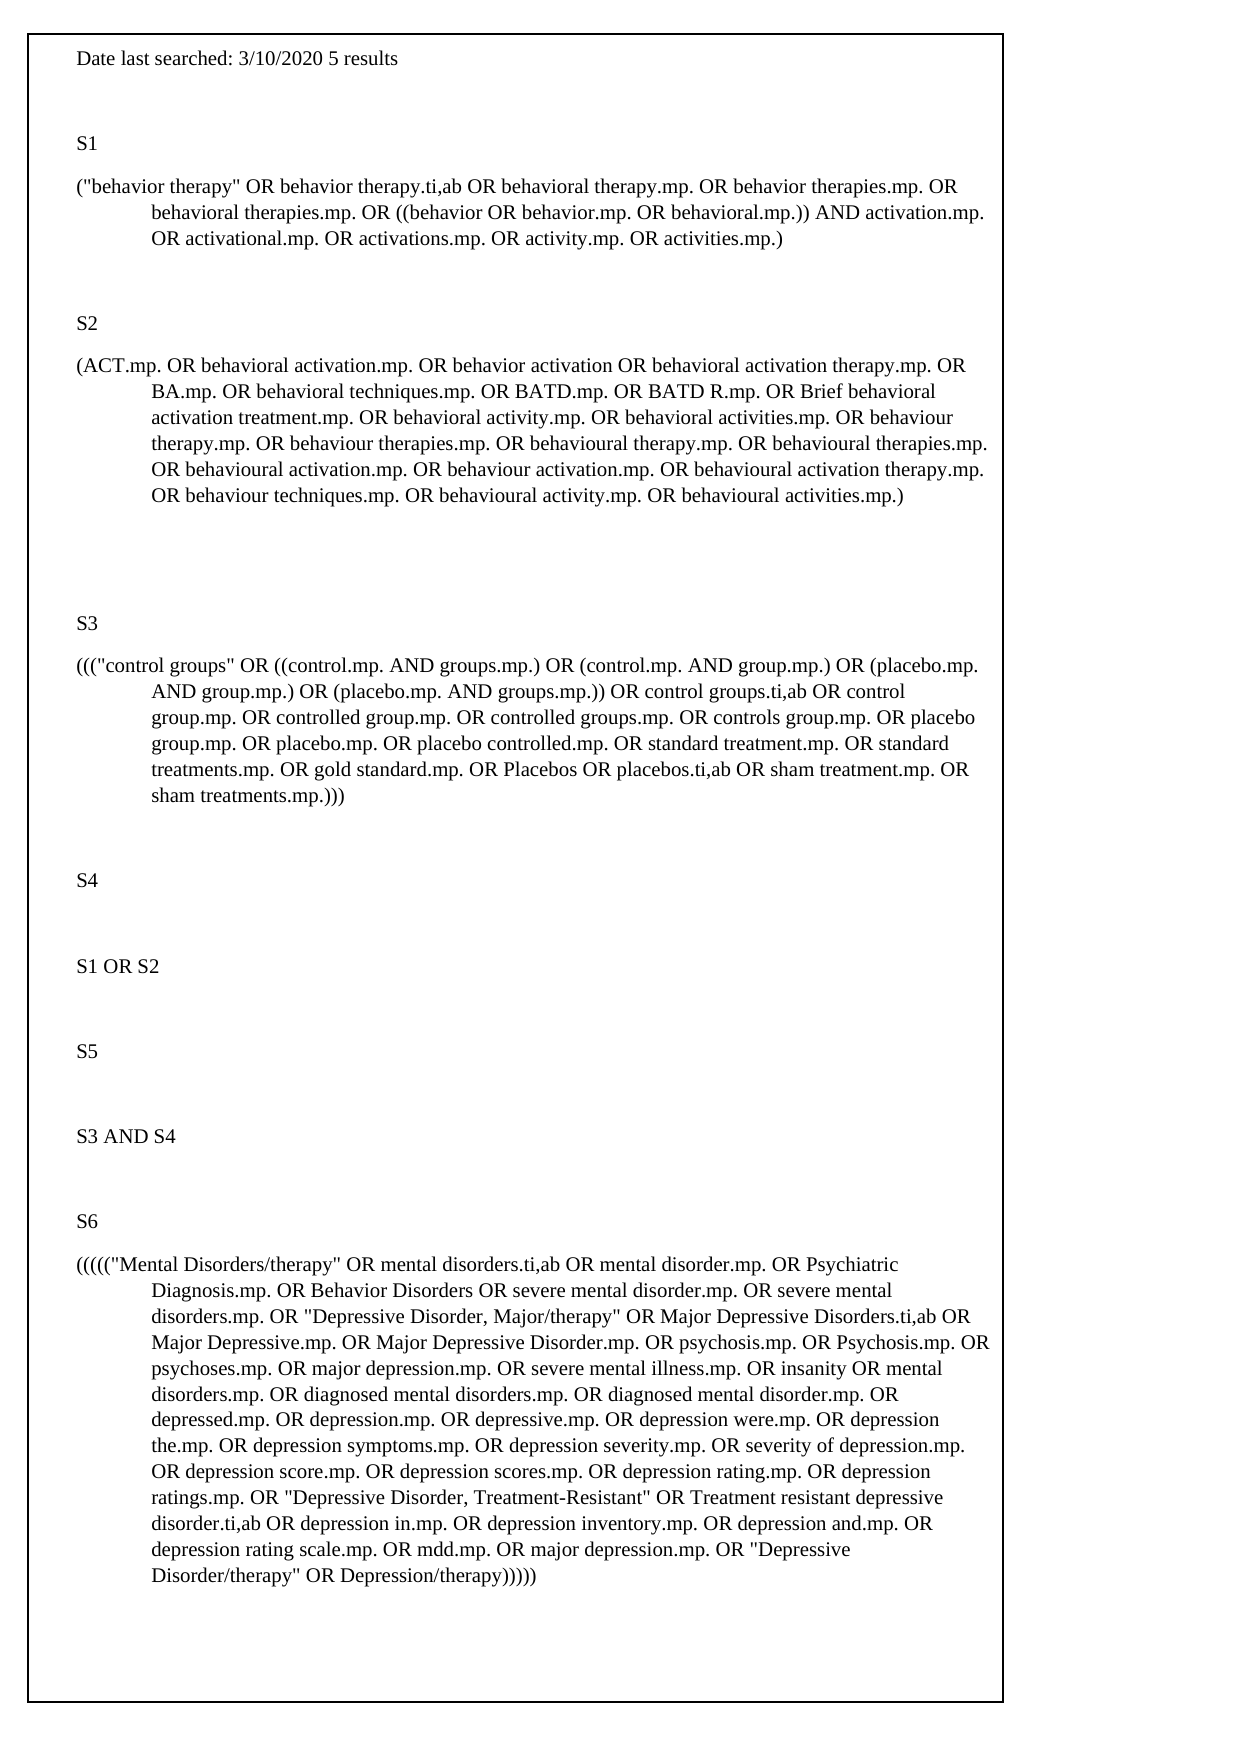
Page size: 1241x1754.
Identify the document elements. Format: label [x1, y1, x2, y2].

table_header [29, 35, 1002, 1701]
